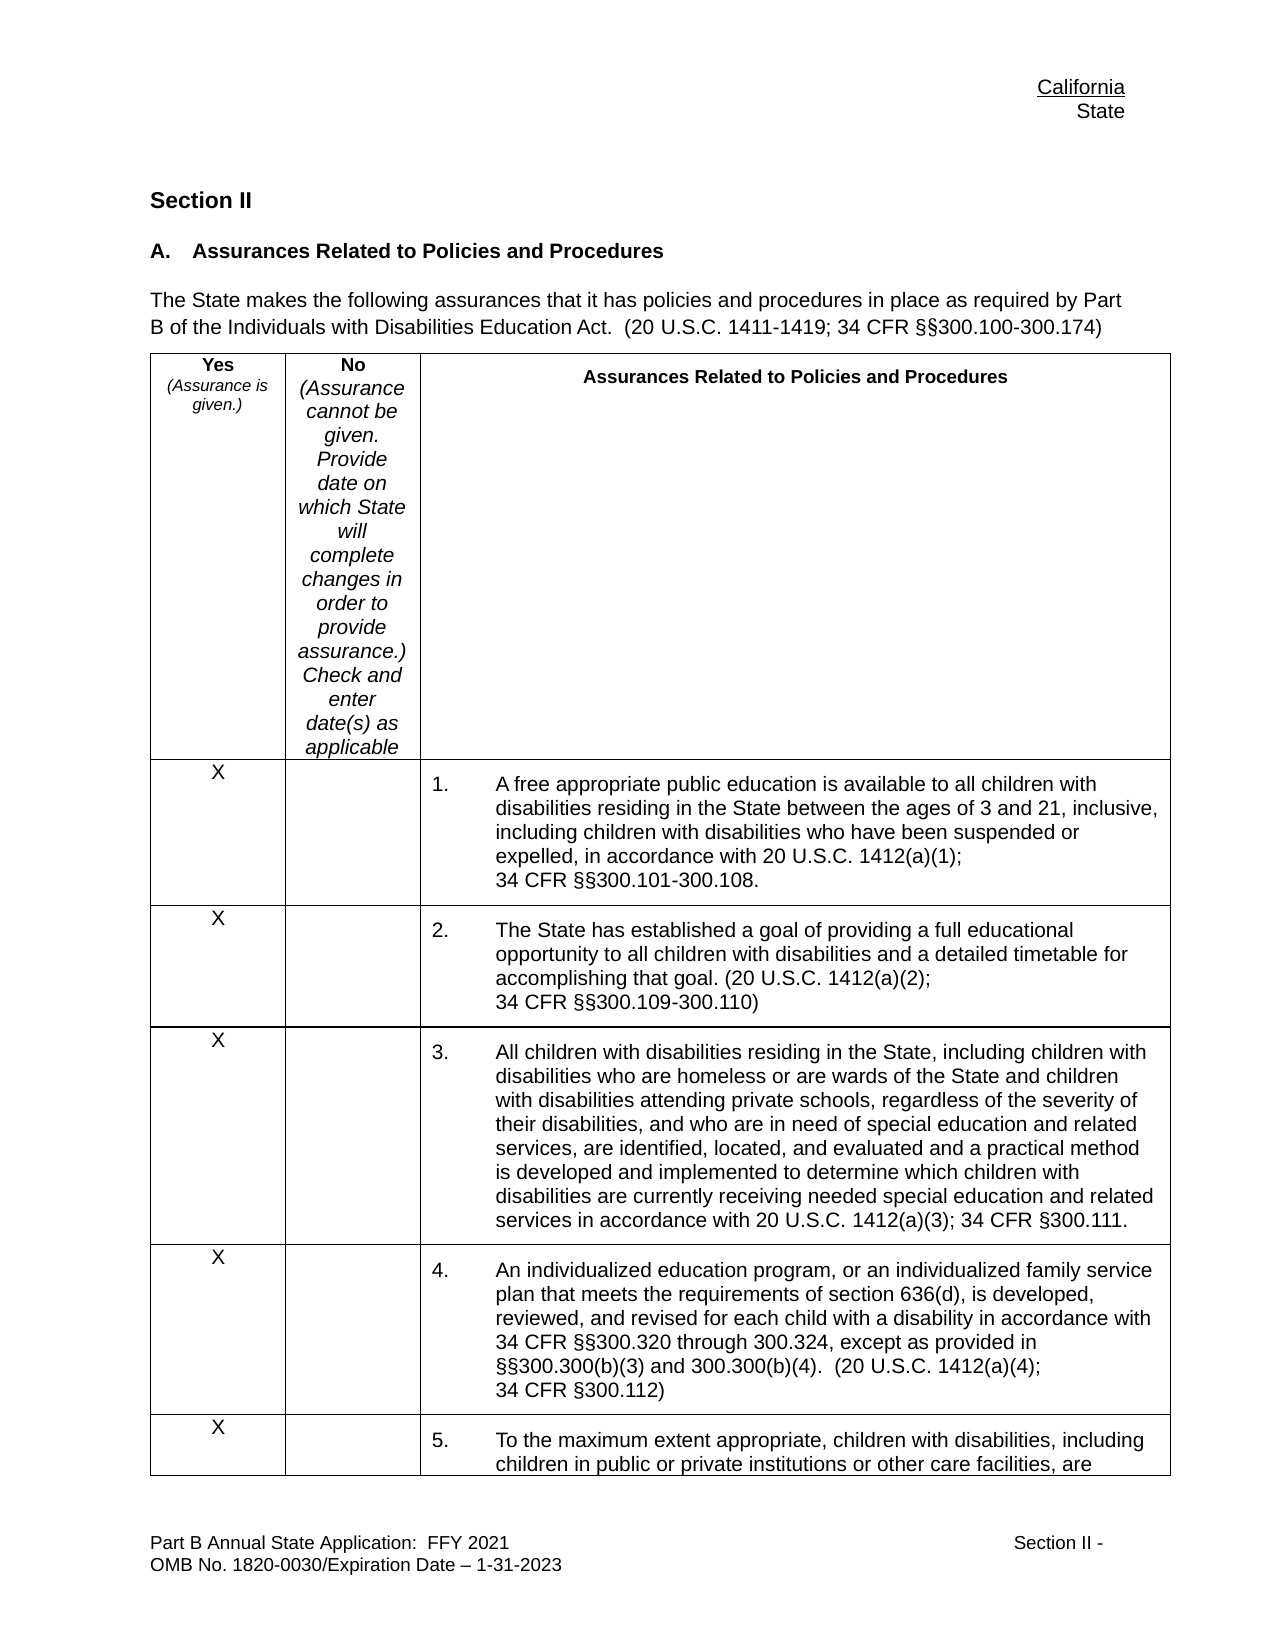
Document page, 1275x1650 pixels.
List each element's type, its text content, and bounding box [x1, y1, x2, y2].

table_cell [286, 1415, 420, 1475]
table_cell [286, 906, 420, 1026]
table_cell 4. An individualized education program, or an individualized family service plan that meets the requirements of section 636(d), is developed, reviewed, and revised for each child with a disability in accordance with 34 CFR §§300.320 through 300.324, except as provided in §§300.300(b)(3) and 300.300(b)(4). (20 U.S.C. 1412(a)(4); 34 CFR §300.112) [421, 1245, 1170, 1414]
table_cell [286, 1028, 420, 1244]
table_cell X [151, 1245, 285, 1414]
table_cell [286, 760, 420, 904]
table_cell X [151, 906, 285, 1026]
table_cell 1. A free appropriate public education is available to all children with disabilities residing in the State between the ages of 3 and 21, inclusive, including children with disabilities who have been suspended or expelled, in accordance with 20 U.S.C. 1412(a)(1); 34 CFR §§300.101-300.108. [421, 760, 1170, 904]
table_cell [421, 1415, 1170, 1475]
table_header Assurances Related to Policies and Procedures [421, 354, 1170, 759]
table_header Yes (Assurance is given.) [151, 354, 285, 759]
table_cell X [151, 1028, 285, 1244]
table_cell 2. The State has established a goal of providing a full educational opportunity to all children with disabilities and a detailed timetable for accomplishing that goal. (20 U.S.C. 1412(a)(2); 34 CFR §§300.109-300.110) [421, 906, 1170, 1026]
table_cell 3. All children with disabilities residing in the State, including children with disabilities who are homeless or are wards of the State and children with disabilities attending private schools, regardless of the severity of their disabilities, and who are in need of special education and related services, are identified, located, and evaluated and a practical method is developed and implemented to determine which children with disabilities are currently receiving needed special education and related services in accordance with 20 U.S.C. 1412(a)(3); 34 CFR §300.111. [421, 1028, 1170, 1244]
table_header No (Assurance cannot be given. Provide date on which State will complete changes in order to provide assurance.) Check and enter date(s) as applicable [286, 354, 420, 759]
text The State makes the following assurances that it has policies and procedures in place as required by Part B of the Individuals with Disabilities Education Act. (20 U.S.C. 1411-1419; 34 CFR §§300.100-300.174) [150, 288, 1125, 340]
subtitle A. Assurances Related to Policies and Procedures [150, 239, 1125, 263]
table_cell X [151, 1415, 285, 1475]
subtitle Section II [150, 187, 1125, 214]
table_cell X [151, 760, 285, 904]
table_cell [286, 1245, 420, 1414]
